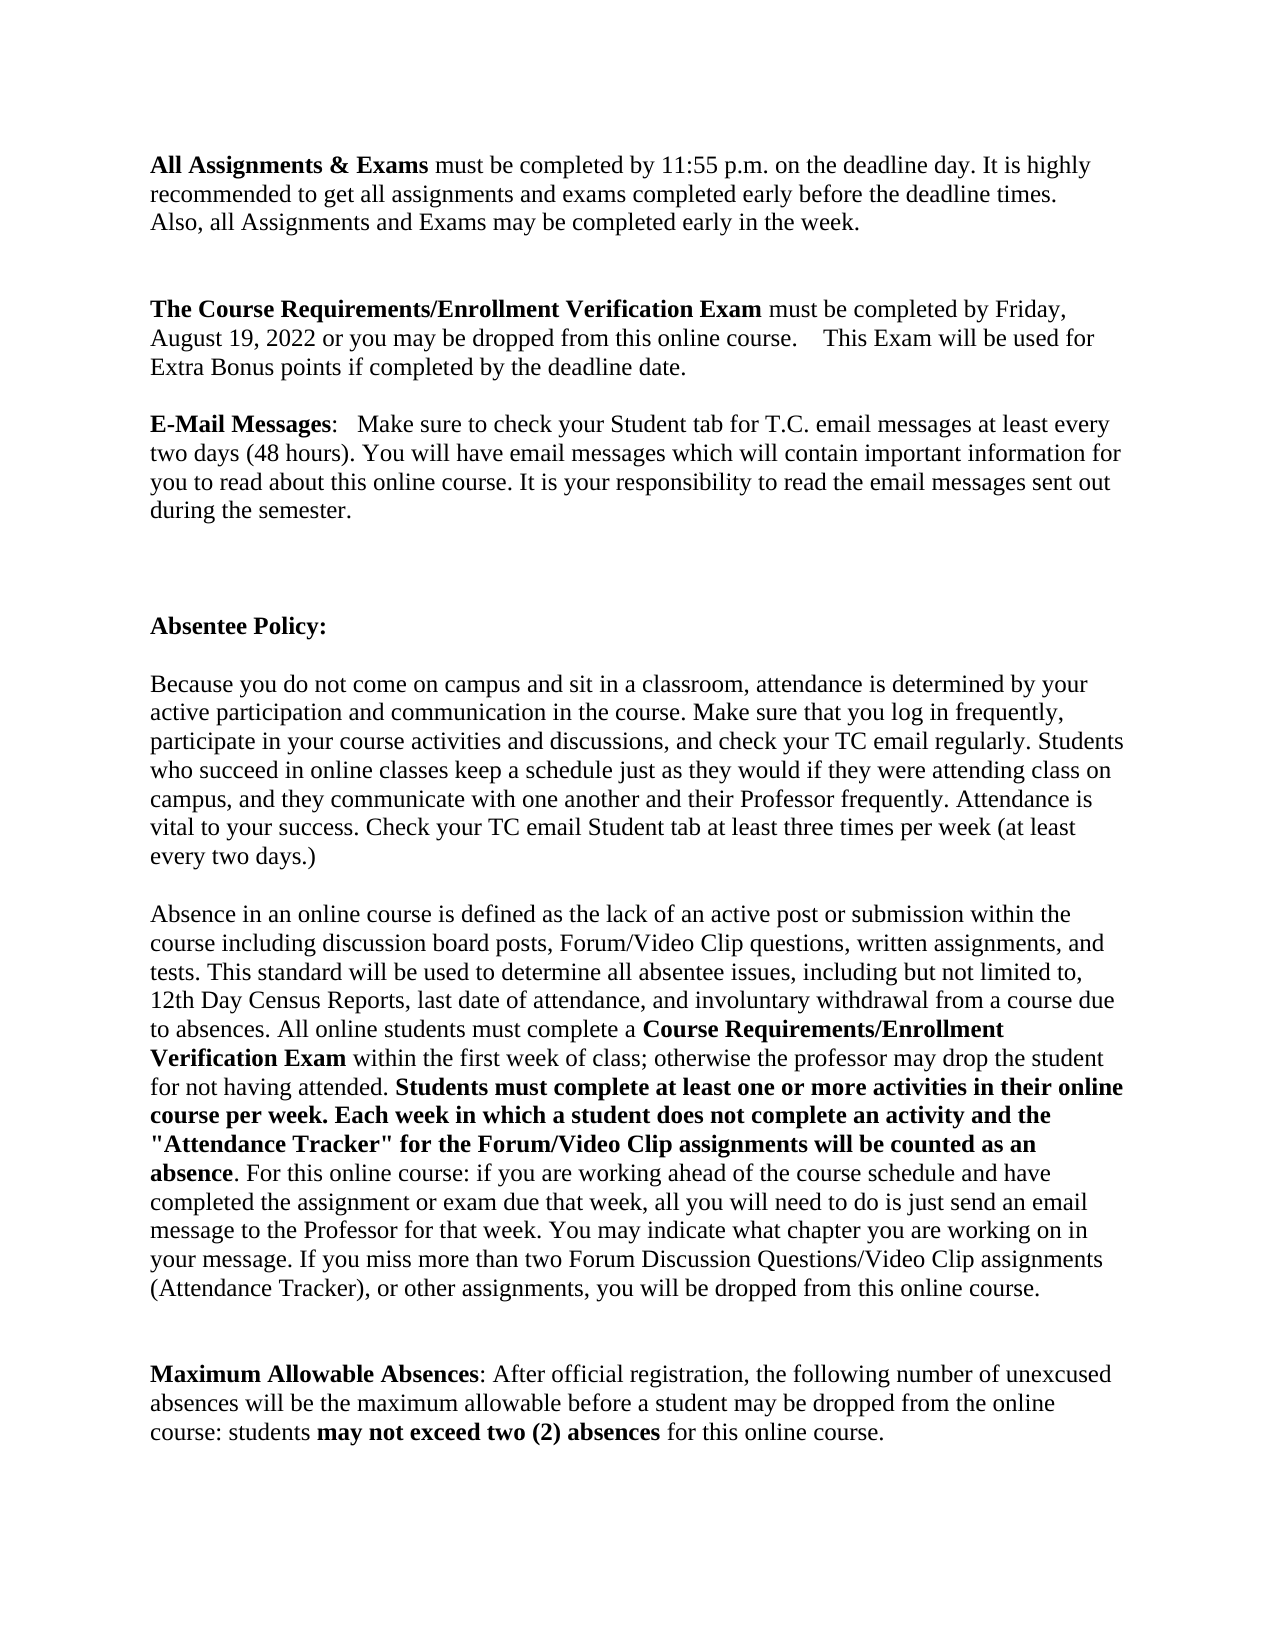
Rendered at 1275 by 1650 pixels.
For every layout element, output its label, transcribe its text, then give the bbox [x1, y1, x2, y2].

text Absence in an online course is defined as the lack of an active post or submission within the course including discussion board posts, Forum/Video Clip questions, written assignments, and tests. This standard will be used to determine all absentee issues, including but not limited to, 12th Day Census Reports, last date of attendance, and involuntary withdrawal from a course due to absences. All online students must complete a Course Requirements/Enrollment Verification Exam within the first week of class; otherwise the professor may drop the student for not having attended. Students must complete at least one or more activities in their online course per week. Each week in which a student does not complete an activity and the "Attendance Tracker" for the Forum/Video Clip assignments will be counted as an absence. For this online course: if you are working ahead of the course schedule and have completed the assignment or exam due that week, all you will need to do is just send an email message to the Professor for that week. You may indicate what chapter you are working on in your message. If you miss more than two Forum Discussion Questions/Video Clip assignments (Attendance Tracker), or other assignments, you will be dropped from this online course. [150, 899, 1125, 1302]
text Maximum Allowable Absences: After official registration, the following number of unexcused absences will be the maximum allowable before a student may be dropped from the online course: students may not exceed two (2) absences for this online course. [150, 1331, 1125, 1446]
text The Course Requirements/Enrollment Verification Exam must be completed by Friday, August 19, 2022 or you may be dropped from this online course. This Exam will be used for Extra Bonus points if completed by the deadline date. E-Mail Messages: Make sure to check your Student tab for T.C. email messages at least every two days (48 hours). You will have email messages which will contain important information for you to read about this online course. It is your responsibility to read the email messages sent out during the semester. [150, 265, 1125, 524]
text All Assignments & Exams must be completed by 11:55 p.m. on the deadline day. It is highly recommended to get all assignments and exams completed early before the deadline times. Also, all Assignments and Exams may be completed early in the week. [150, 150, 1125, 236]
text Absentee Policy: Because you do not come on campus and sit in a classroom, attendance is determined by your active participation and communication in the course. Make sure that you log in frequently, participate in your course activities and discussions, and check your TC email regularly. Students who succeed in online classes keep a schedule just as they would if they were attending class on campus, and they communicate with one another and their Professor frequently. Attendance is vital to your success. Check your TC email Student tab at least three times per week (at least every two days.) [150, 611, 1125, 870]
